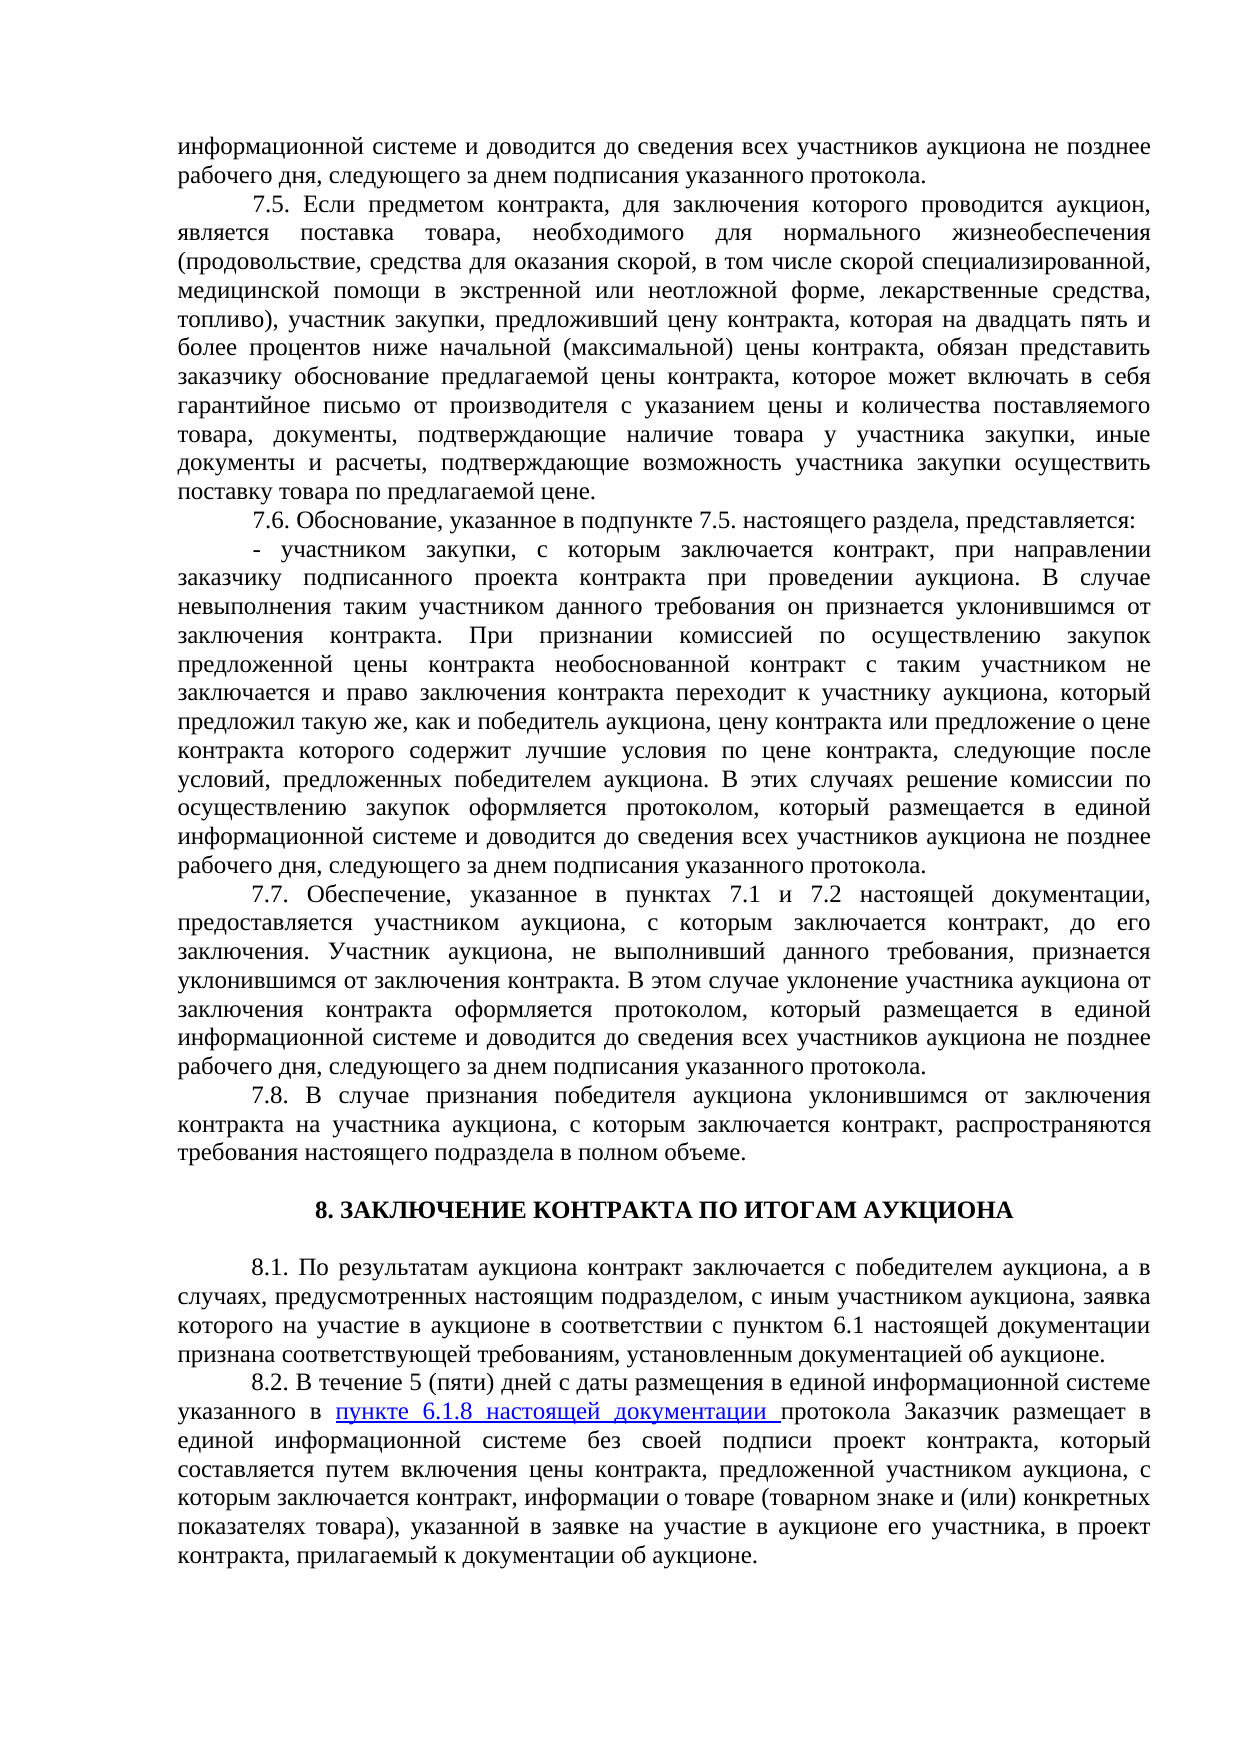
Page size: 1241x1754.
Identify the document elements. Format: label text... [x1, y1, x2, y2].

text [177, 131, 1152, 189]
text 8.2. В течение 5 (пяти) дней с даты размещения в единой информационной системе указанного в пункте 6.1.8 настоящей документации протокола Заказчик размещает в единой информационной системе без своей подписи проект контракта, который составляется путем включения цены контракта, предложенной участником аукциона, с которым заключается контракт, информации о товаре (товарном знаке и (или) конкретных показателях товара), указанной в заявке на участие в аукционе его участника, в проект контракта, прилагаемый к документации об аукционе. [177, 1367, 1152, 1569]
text - участником закупки, с которым заключается контракт, при направлении заказчику подписанного проекта контракта при проведении аукциона. В случае невыполнения таким участником данного требования он признается уклонившимся от заключения контракта. При признании комиссией по осуществлению закупок предложенной цены контракта необоснованной контракт с таким участником не заключается и право заключения контракта переходит к участнику аукциона, который предложил такую же, как и победитель аукциона, цену контракта или предложение о цене контракта которого содержит лучшие условия по цене контракта, следующие после условий, предложенных победителем аукциона. В этих случаях решение комиссии по осуществлению закупок оформляется протоколом, который размещается в единой информационной системе и доводится до сведения всех участников аукциона не позднее рабочего дня, следующего за днем подписания указанного протокола. [177, 534, 1152, 879]
text 7.8. В случае признания победителя аукциона уклонившимся от заключения контракта на участника аукциона, с которым заключается контракт, распространяются требования настоящего подраздела в полном объеме. [177, 1080, 1152, 1166]
text 8. ЗАКЛЮЧЕНИЕ КОНТРАКТА ПО ИТОГАМ АУКЦИОНА [177, 1195, 1152, 1224]
text 7.6. Обоснование, указанное в подпункте 7.5. настоящего раздела, представляется: [177, 505, 1152, 534]
text 8.1. По результатам аукциона контракт заключается с победителем аукциона, а в случаях, предусмотренных настоящим подразделом, с иным участником аукциона, заявка которого на участие в аукционе в соответствии с пунктом 6.1 настоящей документации признана соответствующей требованиям, установленным документацией об аукционе. [177, 1252, 1152, 1367]
text 7.5. Если предметом контракта, для заключения которого проводится аукцион, является поставка товара, необходимого для нормального жизнеобеспечения (продовольствие, средства для оказания скорой, в том числе скорой специализированной, медицинской помощи в экстренной или неотложной форме, лекарственные средства, топливо), участник закупки, предложивший цену контракта, которая на двадцать пять и более процентов ниже начальной (максимальной) цены контракта, обязан представить заказчику обоснование предлагаемой цены контракта, которое может включать в себя гарантийное письмо от производителя с указанием цены и количества поставляемого товара, документы, подтверждающие наличие товара у участника закупки, иные документы и расчеты, подтверждающие возможность участника закупки осуществить поставку товара по предлагаемой цене. [177, 189, 1152, 505]
text 7.7. Обеспечение, указанное в пунктах 7.1 и 7.2 настоящей документации, предоставляется участником аукциона, с которым заключается контракт, до его заключения. Участник аукциона, не выполнивший данного требования, признается уклонившимся от заключения контракта. В этом случае уклонение участника аукциона от заключения контракта оформляется протоколом, который размещается в единой информационной системе и доводится до сведения всех участников аукциона не позднее рабочего дня, следующего за днем подписания указанного протокола. [177, 879, 1152, 1080]
